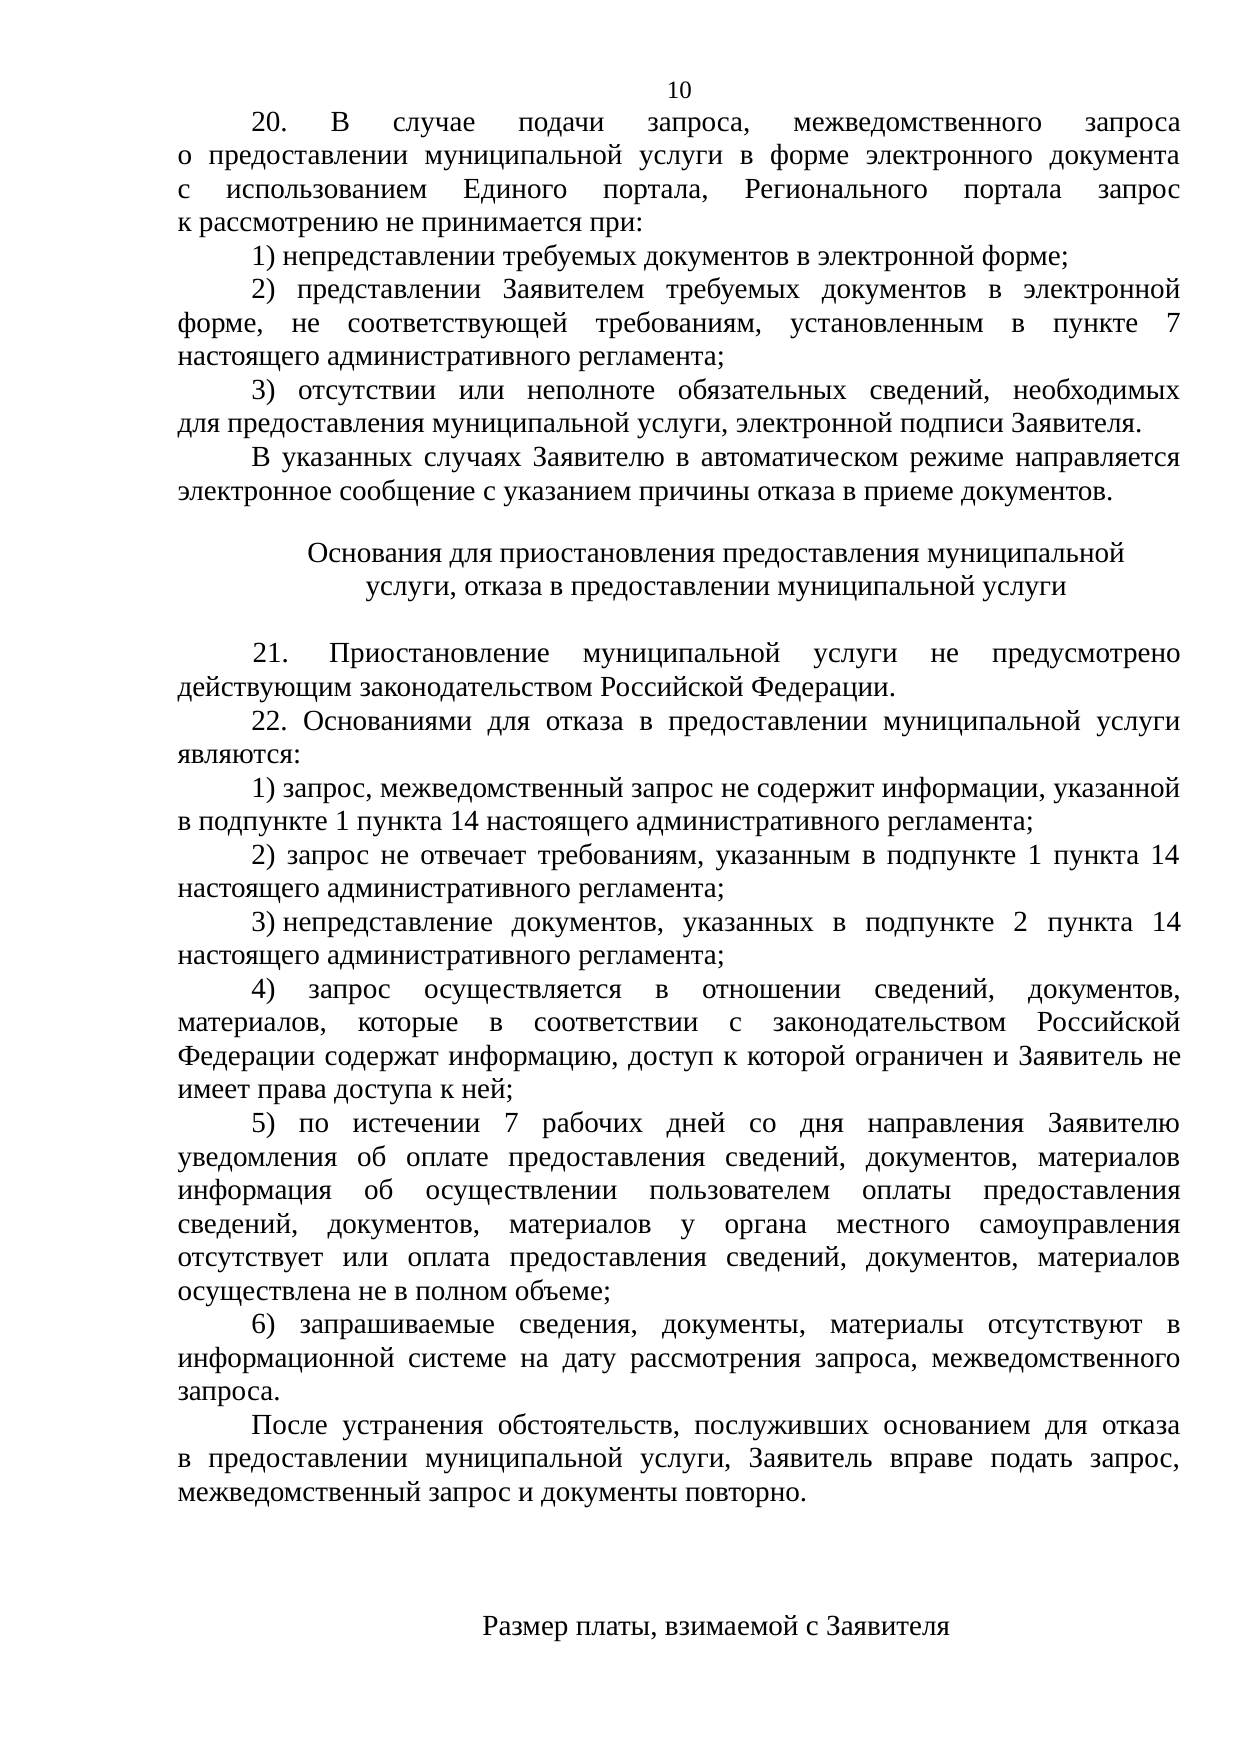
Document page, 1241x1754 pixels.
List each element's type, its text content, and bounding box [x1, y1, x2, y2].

text услуги, отказа в предоставлении муниципальной услуги [177, 568, 1181, 602]
text В указанных случаях Заявителю в автоматическом режиме направляется электронное сообщение с указанием причины отказа в приеме документов. [177, 439, 1181, 506]
text 4) запрос осуществляется в отношении сведений, документов, материалов, которые в соответствии с законодательством Российской Федерации содержат информацию, доступ к которой ограничен и Заявитель не имеет права доступа к ней; [177, 971, 1181, 1105]
text 3) отсутствии или неполноте обязательных сведений, необходимых для предоставления муниципальной услуги, электронной подписи Заявителя. [177, 372, 1181, 439]
text 1) непредставлении требуемых документов в электронной форме; [177, 238, 1181, 271]
text Основания для приостановления предоставления муниципальной [177, 535, 1181, 568]
text 20. В случае подачи запроса, межведомственного запроса о предоставлении муниципальной услуги в форме электронного документа с использованием Единого портала, Регионального портала запрос к рассмотрению не принимается при: [177, 104, 1181, 238]
text 1) запрос, межведомственный запрос не содержит информации, указанной в подпункте 1 пункта 14 настоящего административного регламента; [177, 770, 1181, 837]
text 2) представлении Заявителем требуемых документов в электронной форме, не соответствующей требованиям, установленным в пункте 7 настоящего административного регламента; [177, 271, 1181, 372]
text 21. Приостановление муниципальной услуги не предусмотрено действующим законодательством Российской Федерации. [177, 636, 1181, 703]
text 5) по истечении 7 рабочих дней со дня направления Заявителю уведомления об оплате предоставления сведений, документов, материалов информация об осуществлении пользователем оплаты предоставления сведений, документов, материалов у органа местного самоуправления отсутствует или оплата предоставления сведений, документов, материалов осуществлена не в полном объеме; [177, 1105, 1181, 1306]
text 22. Основаниями для отказа в предоставлении муниципальной услуги являются: [177, 703, 1181, 770]
text 6) запрашиваемые сведения, документы, материалы отсутствуют в информационной системе на дату рассмотрения запроса, межведомственного запроса. [177, 1306, 1181, 1407]
text 3) непредставление документов, указанных в подпункте 2 пункта 14 настоящего административного регламента; [177, 904, 1181, 971]
text После устранения обстоятельств, послуживших основанием для отказа в предоставлении муниципальной услуги, Заявитель вправе подать запрос, межведомственный запрос и документы повторно. [177, 1407, 1181, 1508]
text Размер платы, взимаемой с Заявителя [177, 1608, 1181, 1642]
text 2) запрос не отвечает требованиям, указанным в подпункте 1 пункта 14 настоящего административного регламента; [177, 837, 1181, 904]
